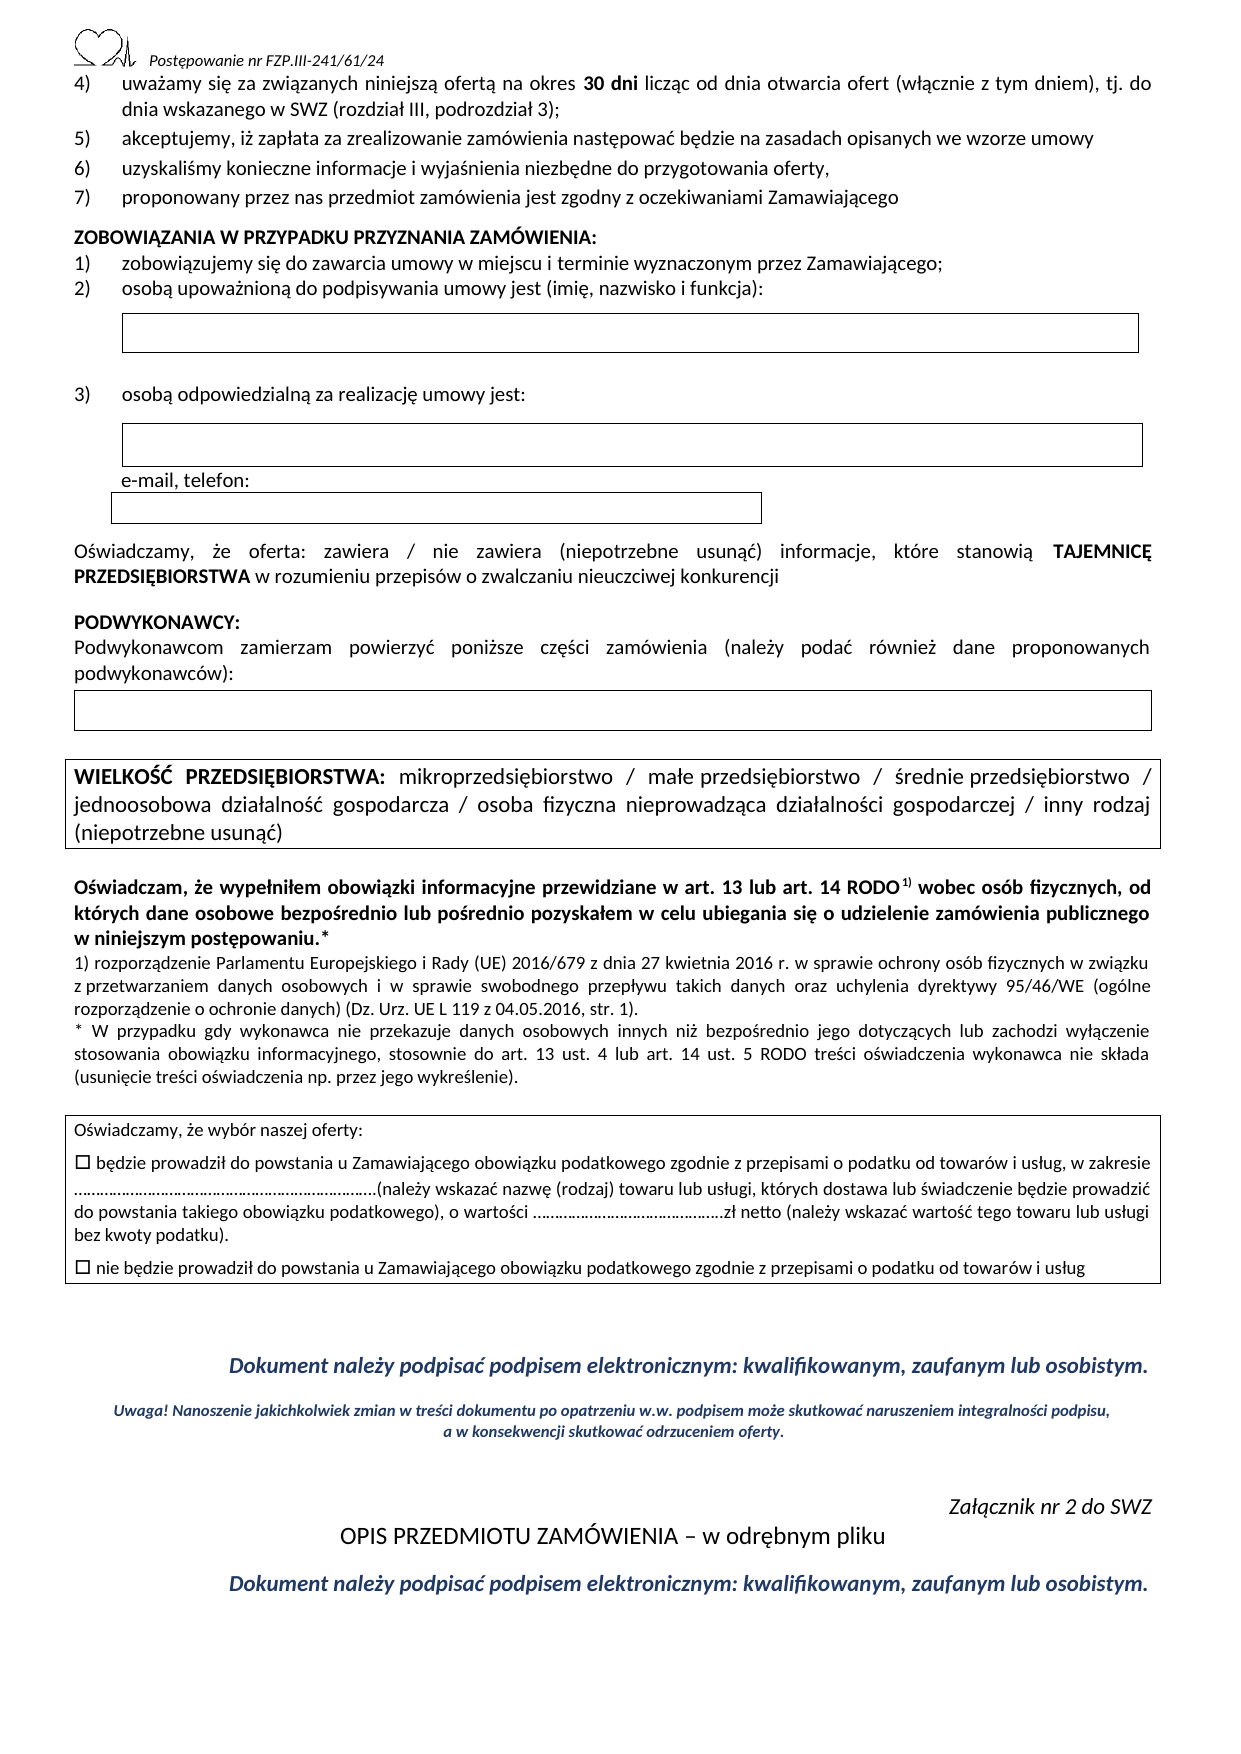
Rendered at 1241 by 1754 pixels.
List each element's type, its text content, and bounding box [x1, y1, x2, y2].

text Podwykonawcom zamierzam powierzyć poniższe części zamówienia (należy podać również dane proponowanych podwykonawców): [74, 634, 1152, 685]
text WIELKOŚĆ PRZEDSIĘBIORSTWA: mikroprzedsiębiorstwo / małe przedsiębiorstwo / średnie przedsiębiorstwo / jednoosobowa działalność gospodarcza / osoba fizyczna nieprowadząca działalności gospodarczej / inny rodzaj (niepotrzebne usunąć) [66, 760, 1160, 848]
list zobowiązujemy się do zawarcia umowy w miejscu i terminie wyznaczonym przez Zamawiającego; [74, 250, 1152, 275]
text Załącznik nr 2 do SWZ [74, 1492, 1152, 1521]
text Oświadczam, że wypełniłem obowiązki informacyjne przewidziane w art. 13 lub art. 14 RODO1) wobec osób fizycznych, od których dane osobowe bezpośrednio lub pośrednio pozyskałem w celu ubiegania się o udzielenie zamówienia publicznego w niniejszym postępowaniu.* [74, 874, 1152, 951]
table_header [75, 691, 1151, 730]
text □ nie będzie prowadził do powstania u Zamawiającego obowiązku podatkowego zgodnie z przepisami o podatku od towarów i usług [66, 1243, 1160, 1283]
picture [73, 29, 137, 67]
list proponowany przez nas przedmiot zamówienia jest zgodny z oczekiwaniami Zamawiającego [74, 184, 1152, 210]
list osobą odpowiedzialną za realizację umowy jest: [74, 381, 1152, 406]
list osobą upoważnioną do podpisywania umowy jest (imię, nazwisko i funkcja): [74, 275, 1152, 301]
list uzyskaliśmy konieczne informacje i wyjaśnienia niezbędne do przygotowania oferty, [74, 155, 1152, 180]
text * W przypadku gdy wykonawca nie przekazuje danych osobowych innych niż bezpośrednio jego dotyczących lub zachodzi wyłączenie stosowania obowiązku informacyjnego, stosownie do art. 13 ust. 4 lub art. 14 ust. 5 RODO treści oświadczenia wykonawca nie składa (usunięcie treści oświadczenia np. przez jego wykreślenie). [74, 1019, 1152, 1088]
text Dokument należy podpisać podpisem elektronicznym: kwalifikowanym, zaufanym lub osobistym. [74, 1569, 1152, 1597]
text Dokument należy podpisać podpisem elektronicznym: kwalifikowanym, zaufanym lub osobistym. [74, 1351, 1152, 1379]
text 1) rozporządzenie Parlamentu Europejskiego i Rady (UE) 2016/679 z dnia 27 kwietnia 2016 r. w sprawie ochrony osób fizycznych w związku z przetwarzaniem danych osobowych i w sprawie swobodnego przepływu takich danych oraz uchylenia dyrektywy 95/46/WE (ogólne rozporządzenie o ochronie danych) (Dz. Urz. UE L 119 z 04.05.2016, str. 1). [74, 951, 1152, 1019]
text e-mail, telefon: [74, 467, 1152, 492]
list uważamy się za związanych niniejszą ofertą na okres 30 dni licząc od dnia otwarcia ofert (włącznie z tym dniem), tj. do dnia wskazanego w SWZ (rozdział III, podrozdział 3); [74, 70, 1152, 121]
text ZOBOWIĄZANIA W PRZYPADKU PRZYZNANIA ZAMÓWIENIA: [74, 224, 1152, 250]
text PODWYKONAWCY: [74, 609, 1152, 634]
table_header [123, 314, 1138, 352]
table_header [123, 424, 1142, 466]
list akceptujemy, iż zapłata za zrealizowanie zamówienia następować będzie na zasadach opisanych we wzorze umowy [74, 125, 1152, 151]
text □ będzie prowadził do powstania u Zamawiającego obowiązku podatkowego zgodnie z przepisami o podatku od towarów i usług, w zakresie …………………………………………………………….(należy wskazać nazwę (rodzaj) towaru lub usługi, których dostawa lub świadczenie będzie prowadzić do powstania takiego obowiązku podatkowego), o wartości ……………………………………..zł netto (należy wskazać wartość tego towaru lub usługi bez kwoty podatku). [74, 1141, 1152, 1243]
text a w konsekwencji skutkować odrzuceniem oferty. [74, 1421, 1152, 1442]
text Uwaga! Nanoszenie jakichkolwiek zmian w treści dokumentu po opatrzeniu w.w. podpisem może skutkować naruszeniem integralności podpisu, [74, 1400, 1152, 1420]
table_header [112, 493, 761, 523]
text Oświadczamy, że oferta: zawiera / nie zawiera (niepotrzebne usunąć) informacje, które stanowią TAJEMNICĘ PRZEDSIĘBIORSTWA w rozumieniu przepisów o zwalczaniu nieuczciwej konkurencji [74, 538, 1152, 589]
text Oświadczamy, że wybór naszej oferty: [66, 1116, 1160, 1141]
text OPIS PRZEDMIOTU ZAMÓWIENIA – w odrębnym pliku [74, 1521, 1152, 1551]
